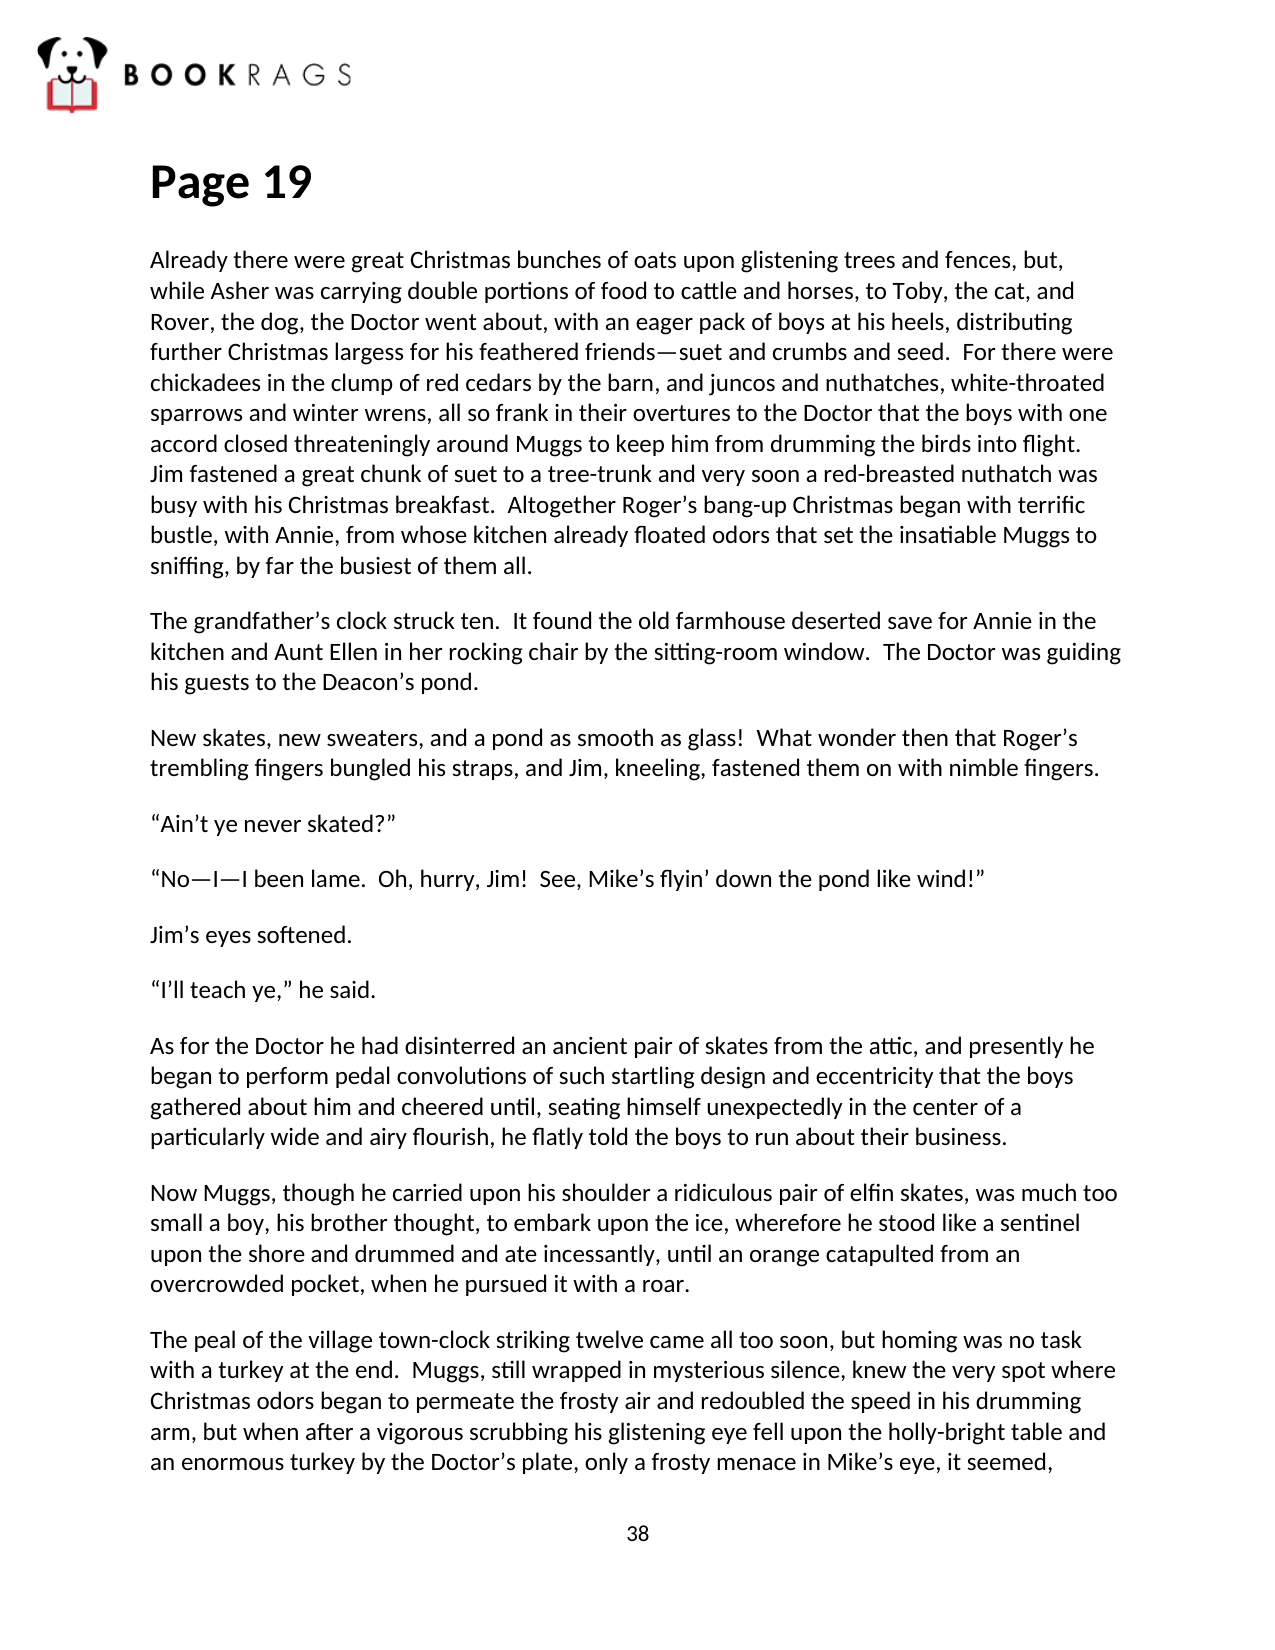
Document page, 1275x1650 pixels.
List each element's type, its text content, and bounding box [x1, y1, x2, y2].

text Already there were great Christmas bunches of oats upon glistening trees and fences, but, while Asher was carrying double portions of food to cattle and horses, to Toby, the cat, and Rover, the dog, the Doctor went about, with an eager pack of boys at his heels, distributing further Christmas largess for his feathered friends—­suet and crumbs and seed. For there were chickadees in the clump of red cedars by the barn, and juncos and nuthatches, white-throated sparrows and winter wrens, all so frank in their overtures to the Doctor that the boys with one accord closed threateningly around Muggs to keep him from drumming the birds into flight. Jim fastened a great chunk of suet to a tree-trunk and very soon a red-breasted nuthatch was busy with his Christmas breakfast. Altogether Roger’s bang-up Christmas began with terrific bustle, with Annie, from whose kitchen already floated odors that set the insatiable Muggs to sniffing, by far the busiest of them all. [150, 244, 1125, 580]
text Now Muggs, though he carried upon his shoulder a ridiculous pair of elfin skates, was much too small a boy, his brother thought, to embark upon the ice, wherefore he stood like a sentinel upon the shore and drummed and ate incessantly, until an orange catapulted from an overcrowded pocket, when he pursued it with a roar. [150, 1177, 1125, 1299]
picture [37, 37, 351, 113]
text Jim’s eyes softened. [150, 919, 1125, 949]
text “I’ll teach ye,” he said. [150, 974, 1125, 1005]
text New skates, new sweaters, and a pond as smooth as glass! What wonder then that Roger’s trembling fingers bungled his straps, and Jim, kneeling, fastened them on with nimble fingers. [150, 722, 1125, 783]
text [150, 1324, 1125, 1477]
text Page 19 [150, 150, 1125, 211]
text “No—­I—­I been lame. Oh, hurry, Jim! See, Mike’s flyin’ down the pond like wind!” [150, 863, 1125, 894]
text The grandfather’s clock struck ten. It found the old farmhouse deserted save for Annie in the kitchen and Aunt Ellen in her rocking chair by the sitting-room window. The Doctor was guiding his guests to the Deacon’s pond. [150, 605, 1125, 697]
text As for the Doctor he had disinterred an ancient pair of skates from the attic, and presently he began to perform pedal convolutions of such startling design and eccentricity that the boys gathered about him and cheered until, seating himself unexpectedly in the center of a particularly wide and airy flourish, he flatly told the boys to run about their business. [150, 1030, 1125, 1152]
text “Ain’t ye never skated?” [150, 808, 1125, 838]
